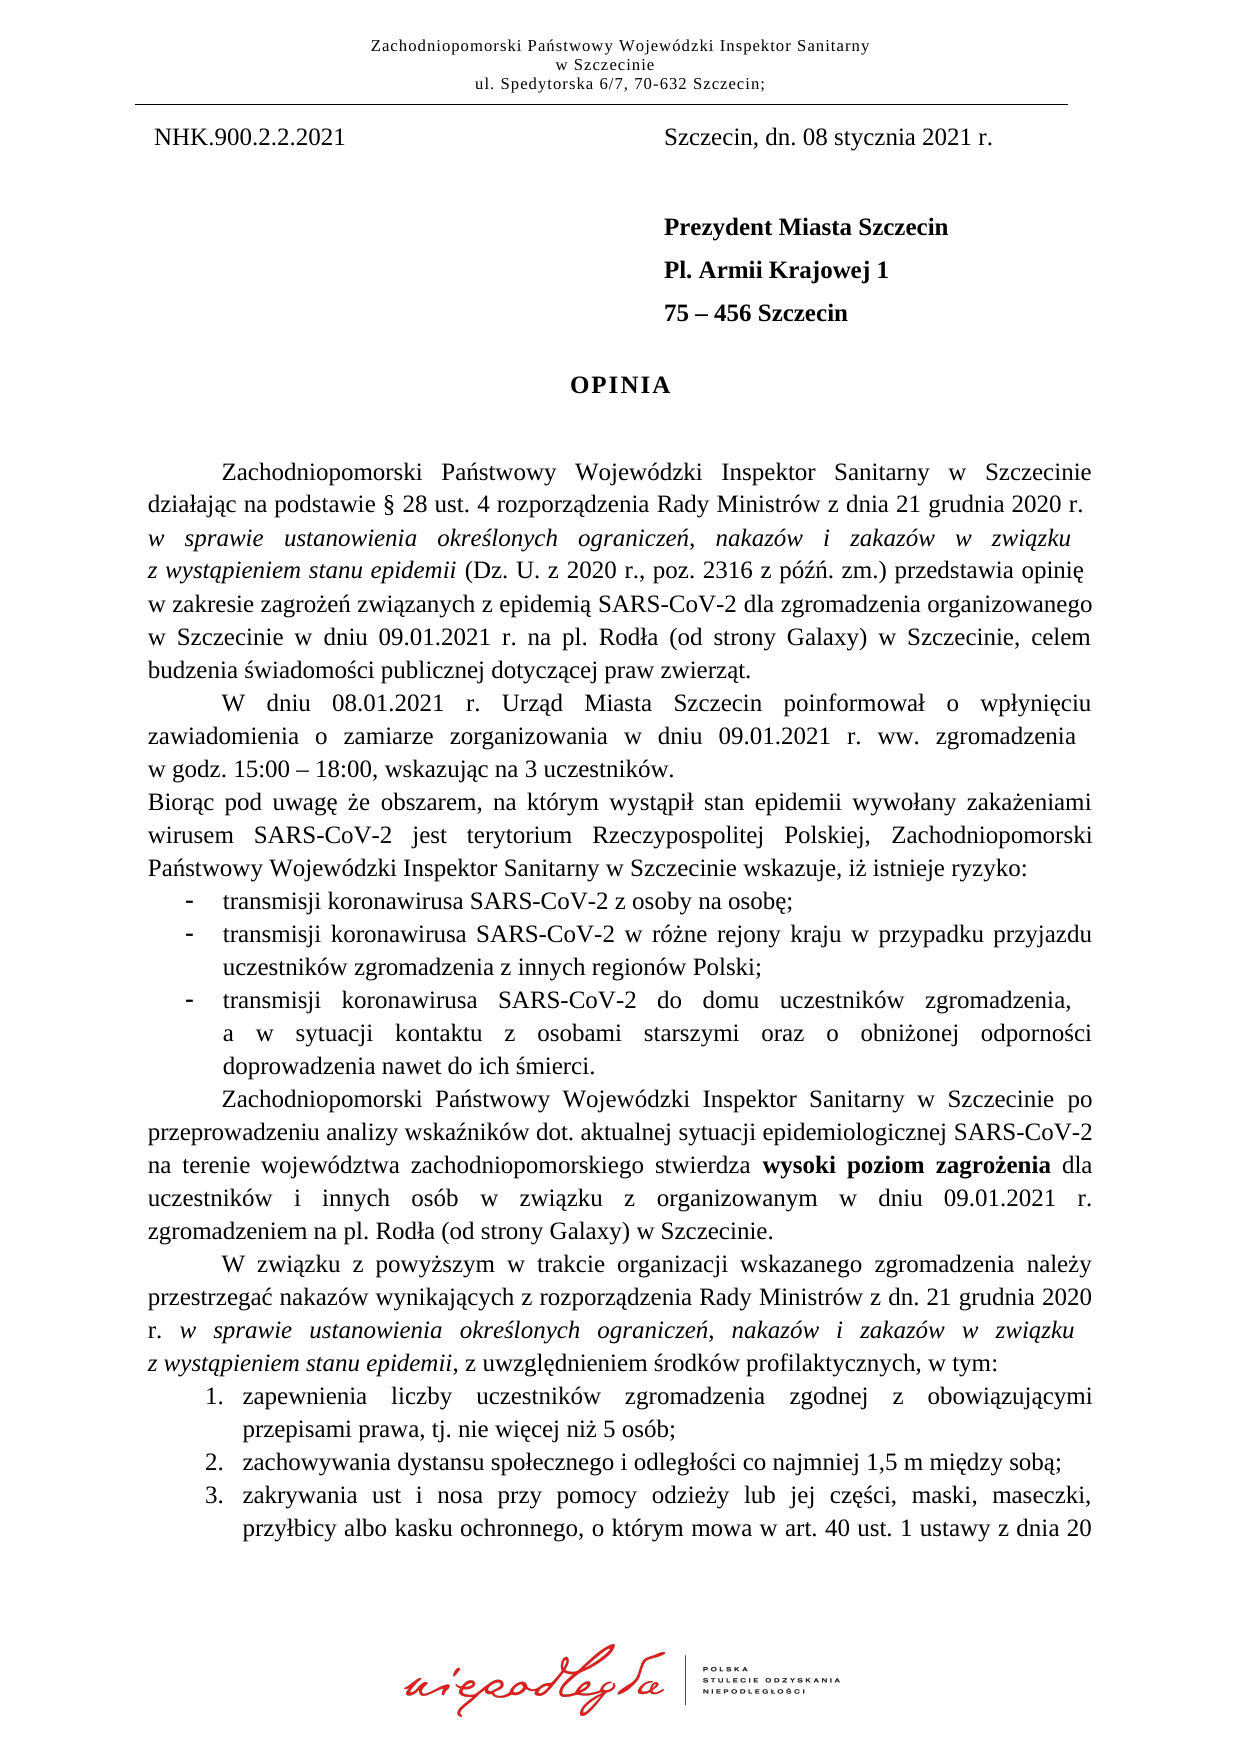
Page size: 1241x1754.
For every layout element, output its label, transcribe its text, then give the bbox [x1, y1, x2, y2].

list zachowywania dystansu społecznego i odległości co najmniej 1,5 m między sobą; [205, 1447, 1092, 1476]
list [205, 1480, 1092, 1542]
text Pl. Armii Krajowej 1 75 – 456 Szczecin [664, 255, 1092, 327]
text Zachodniopomorski Państwowy Wojewódzki Inspektor Sanitarny w Szczecinie działając na podstawie § 28 ust. 4 rozporządzenia Rady Ministrów z dnia 21 grudnia 2020 r. w sprawie ustanowienia określonych ograniczeń, nakazów i zakazów w związku z wystąpieniem stanu epidemii (Dz. U. z 2020 r., poz. 2316 z późń. zm.) przedstawia opinię w zakresie zagrożeń związanych z epidemią SARS-CoV-2 dla zgromadzenia organizowanego w Szczecinie w dniu 09.01.2021 r. na pl. Rodła (od strony Galaxy) w Szczecinie, celem budzenia świadomości publicznej dotyczącej praw zwierząt. [148, 457, 1092, 683]
text W związku z powyższym w trakcie organizacji wskazanego zgromadzenia należy przestrzegać nakazów wynikających z rozporządzenia Rady Ministrów z dn. 21 grudnia 2020 r. w sprawie ustanowienia określonych ograniczeń, nakazów i zakazów w związku z wystąpieniem stanu epidemii, z uwzględnieniem środków profilaktycznych, w tym: [148, 1249, 1092, 1377]
text OPINIA [148, 370, 1092, 399]
text NHK.900.2.2.2021 Szczecin, dn. 08 stycznia 2021 r. [148, 122, 1092, 150]
text Biorąc pod uwagę że obszarem, na którym wystąpił stan epidemii wywołany zakażeniami wirusem SARS-CoV-2 jest terytorium Rzeczypospolitej Polskiej, Zachodniopomorski Państwowy Wojewódzki Inspektor Sanitarny w Szczecinie wskazuje, iż istnieje ryzyko: [148, 787, 1092, 882]
list transmisji koronawirusa SARS-CoV-2 w różne rejony kraju w przypadku przyjazdu uczestników zgromadzenia z innych regionów Polski; [185, 919, 1092, 981]
list transmisji koronawirusa SARS-CoV-2 do domu uczestników zgromadzenia, a w sytuacji kontaktu z osobami starszymi oraz o obniżonej odporności doprowadzenia nawet do ich śmierci. [185, 985, 1092, 1080]
text Prezydent Miasta Szczecin [664, 212, 1092, 241]
text Zachodniopomorski Państwowy Wojewódzki Inspektor Sanitarny w Szczecinie po przeprowadzeniu analizy wskaźników dot. aktualnej sytuacji epidemiologicznej SARS-CoV-2 na terenie województwa zachodniopomorskiego stwierdza wysoki poziom zagrożenia dla uczestników i innych osób w związku z organizowanym w dniu 09.01.2021 r. zgromadzeniem na pl. Rodła (od strony Galaxy) w Szczecinie. [148, 1084, 1092, 1245]
list zapewnienia liczby uczestników zgromadzenia zgodnej z obowiązującymi przepisami prawa, tj. nie więcej niż 5 osób; [205, 1381, 1092, 1443]
list transmisji koronawirusa SARS-CoV-2 z osoby na osobę; [185, 886, 1092, 914]
text W dniu 08.01.2021 r. Urząd Miasta Szczecin poinformował o wpłynięciu zawiadomienia o zamiarze zorganizowania w dniu 09.01.2021 r. ww. zgromadzenia w godz. 15:00 – 18:00, wskazując na 3 uczestników. [148, 688, 1092, 782]
